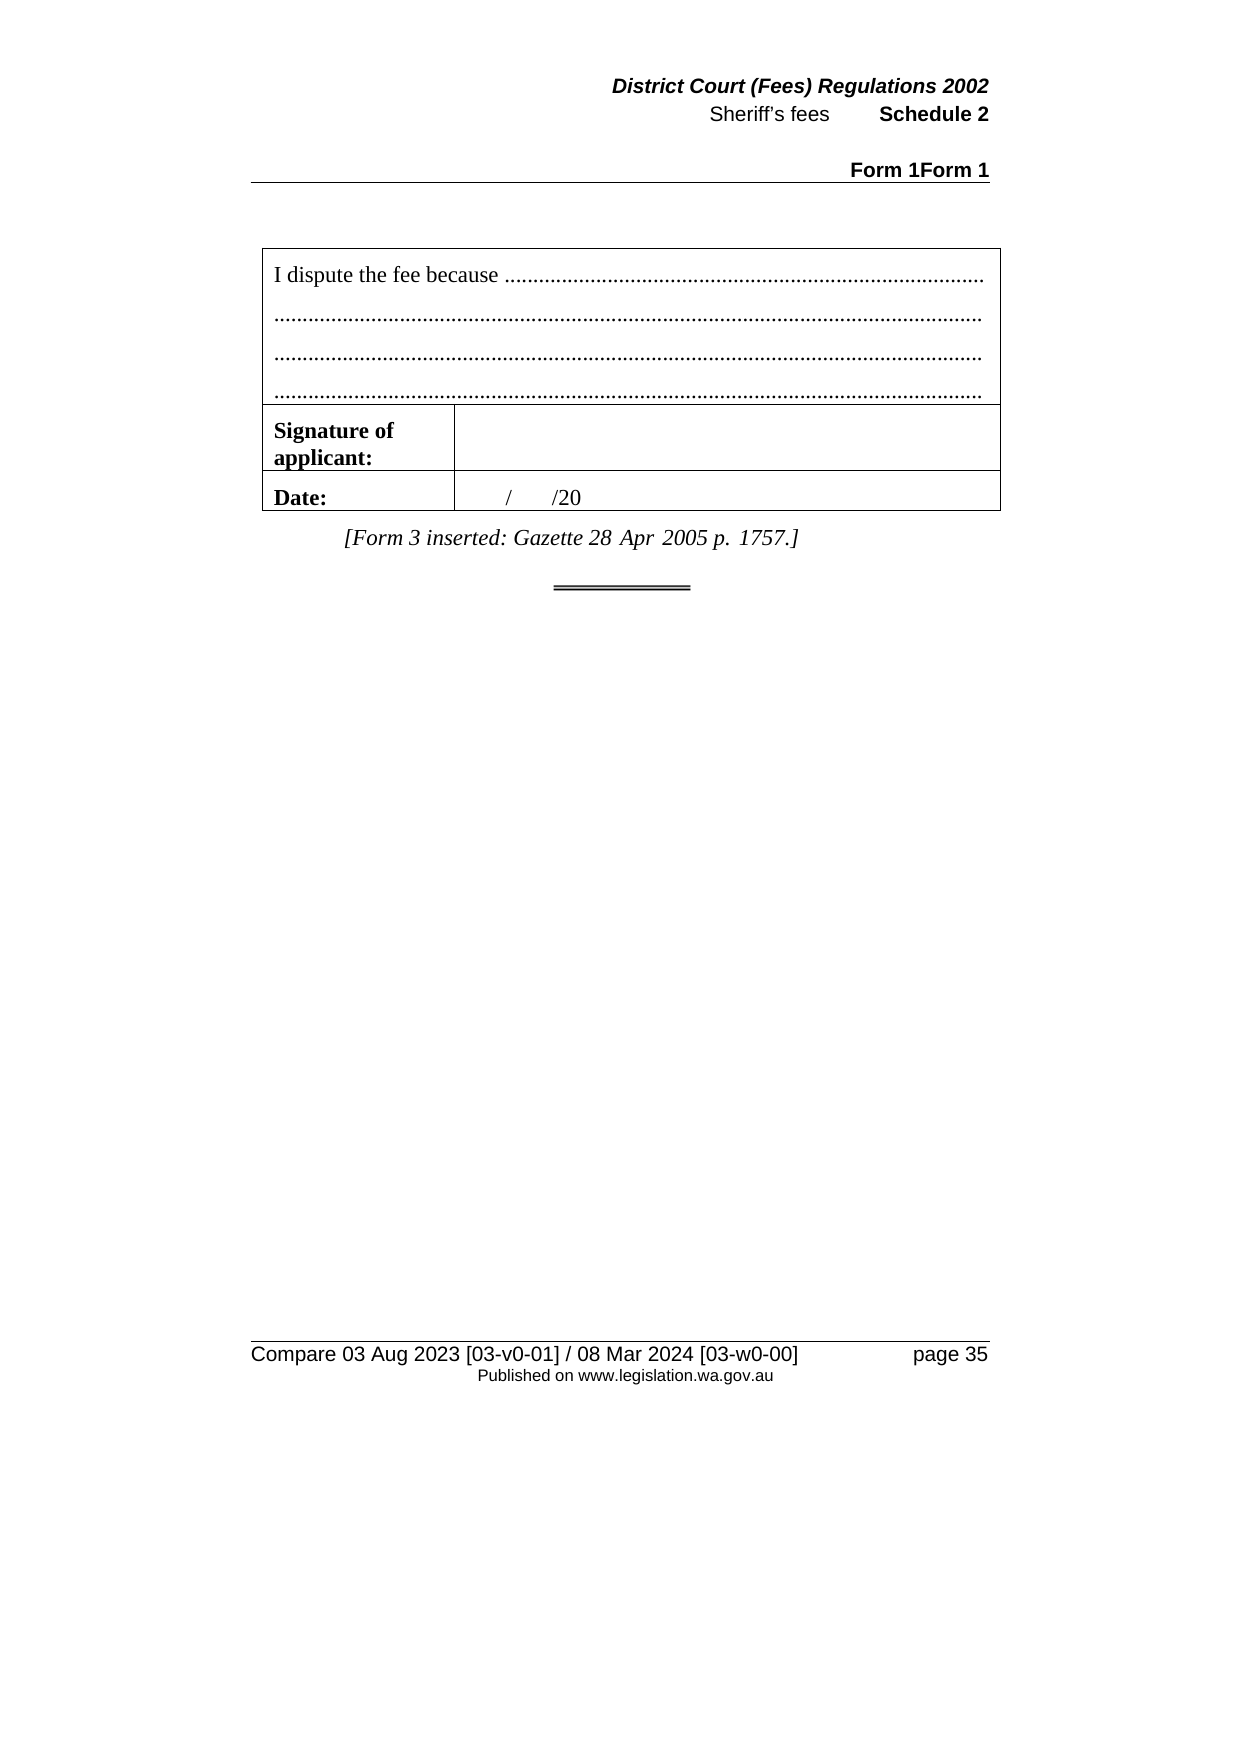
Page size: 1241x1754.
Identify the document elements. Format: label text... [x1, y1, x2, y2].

table_cell Signature of applicant: [263, 405, 454, 470]
text [Form 3 inserted: Gazette 28 Apr 2005 p. 1757.] [251, 524, 990, 550]
table_cell [455, 405, 1000, 470]
picture [543, 575, 697, 604]
table_cell I dispute the fee because .................................................................................... ............................................................................................................................ ............................................................................................................................ ............................................................................................................................ [263, 249, 1000, 404]
table_cell Date: [263, 471, 454, 510]
table_cell / /20 [455, 471, 1000, 510]
